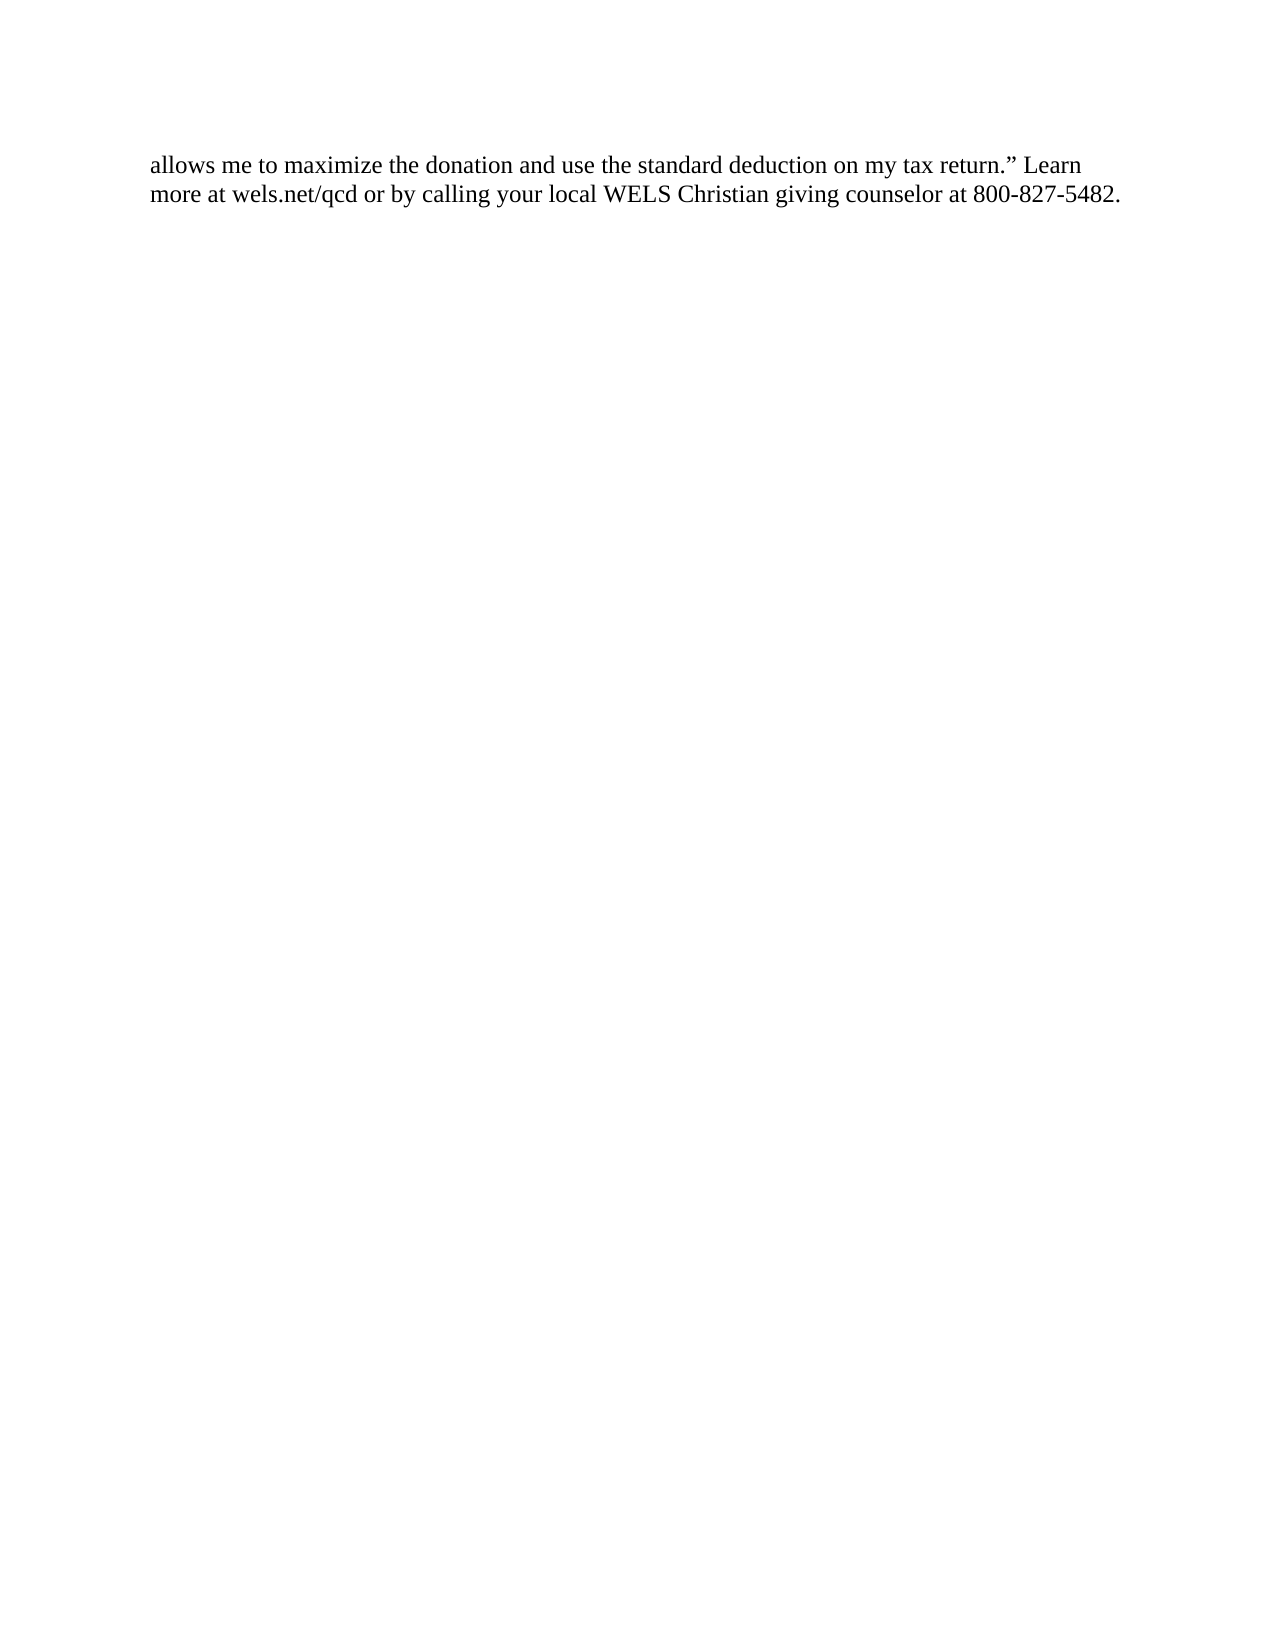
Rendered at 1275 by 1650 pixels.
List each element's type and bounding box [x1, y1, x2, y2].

text [150, 150, 1125, 207]
